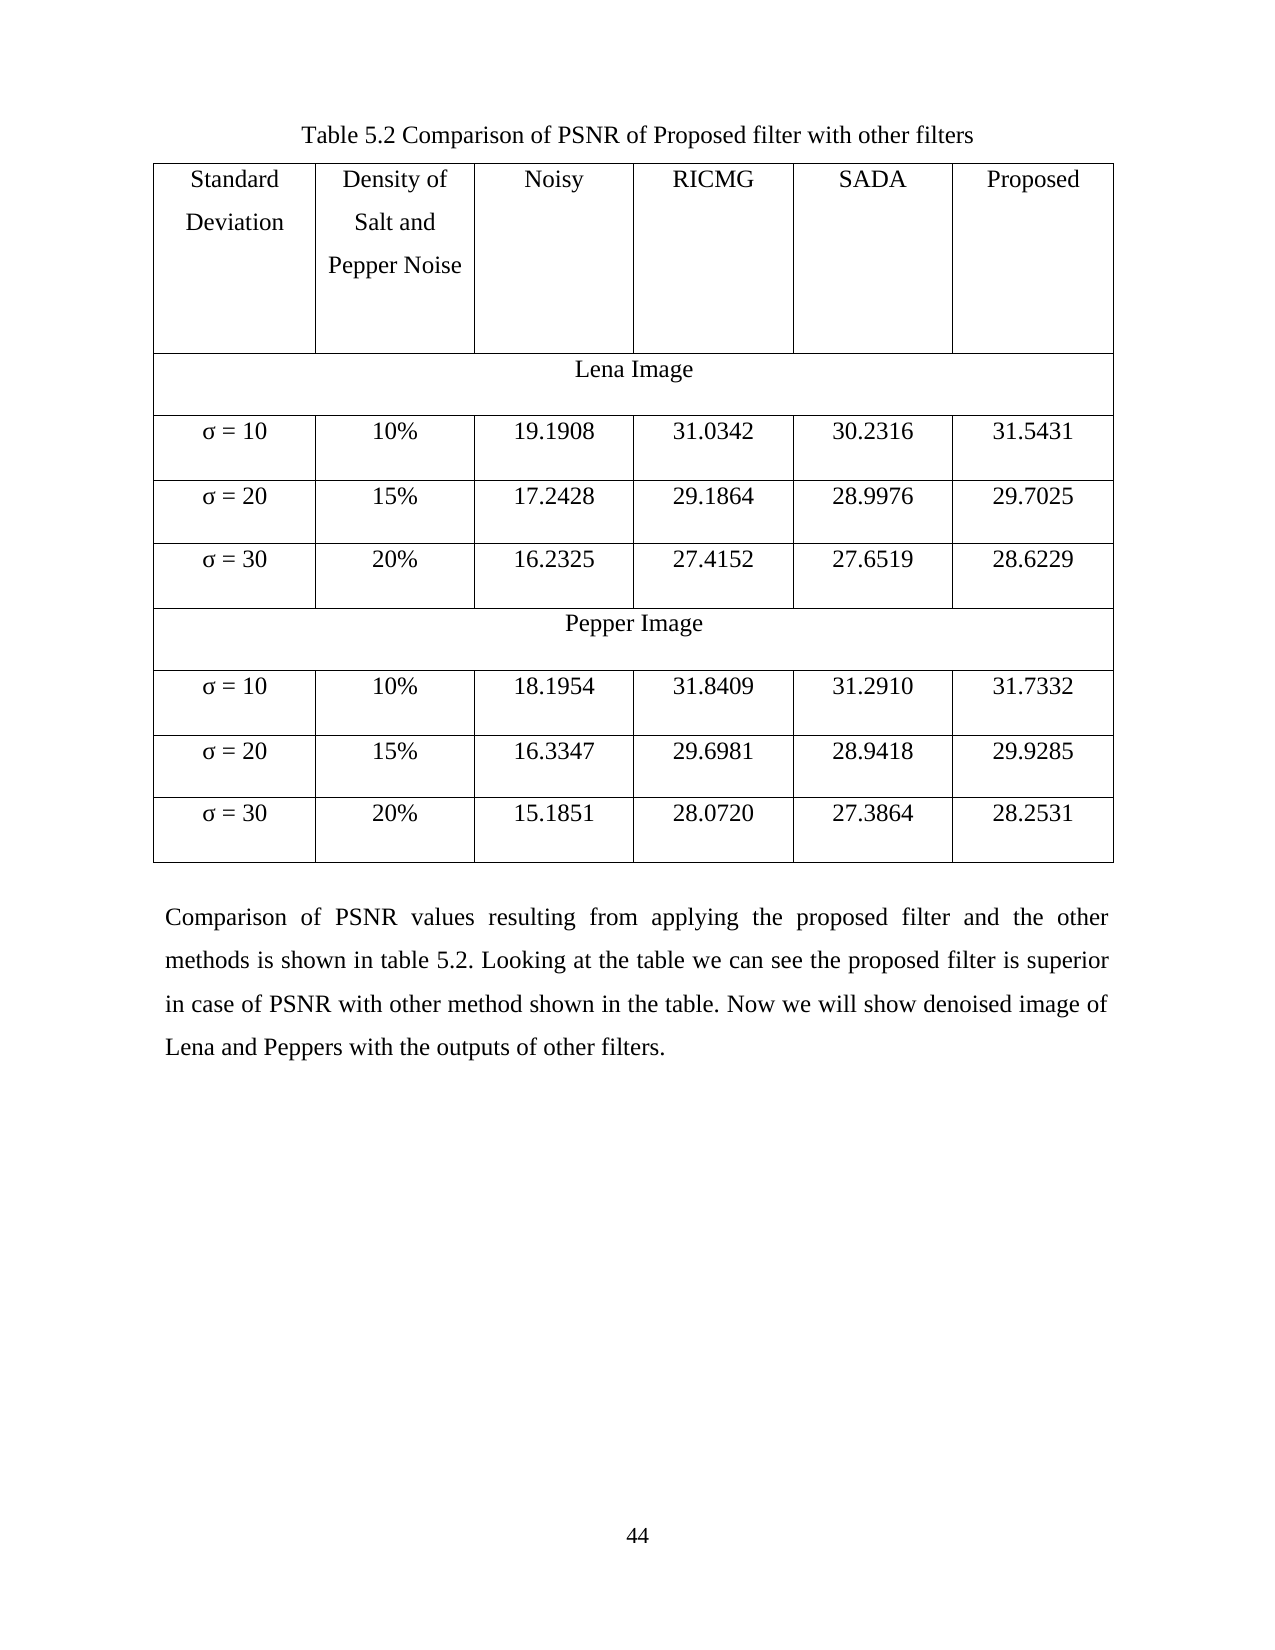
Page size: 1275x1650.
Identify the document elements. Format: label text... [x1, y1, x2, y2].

table_header Noisy [475, 164, 633, 353]
table_cell σ = 10 [154, 416, 315, 480]
table_cell 29.9285 [953, 736, 1113, 797]
table_cell 28.9976 [794, 481, 952, 543]
table_cell 31.7332 [953, 671, 1113, 735]
table_cell 29.6981 [634, 736, 793, 797]
table_header SADA [794, 164, 952, 353]
table_cell 31.5431 [953, 416, 1113, 480]
table_header RICMG [634, 164, 793, 353]
table_cell 19.1908 [475, 416, 633, 480]
table_cell 15.1851 [475, 798, 633, 862]
table_cell 28.2531 [953, 798, 1113, 862]
table_cell 10% [316, 671, 474, 735]
table_cell σ = 30 [154, 798, 315, 862]
table_cell 28.9418 [794, 736, 952, 797]
table_header Proposed [953, 164, 1113, 353]
table_cell σ = 10 [154, 671, 315, 735]
table_cell 28.0720 [634, 798, 793, 862]
table_cell 27.4152 [634, 544, 793, 607]
table_cell 20% [316, 544, 474, 607]
table_cell 27.3864 [794, 798, 952, 862]
table_cell 29.7025 [953, 481, 1113, 543]
table_cell σ = 20 [154, 481, 315, 543]
table_cell 31.0342 [634, 416, 793, 480]
table_cell 27.6519 [794, 544, 952, 607]
table_cell 10% [316, 416, 474, 480]
table_cell σ = 20 [154, 736, 315, 797]
table_header Standard Deviation [154, 164, 315, 353]
table_cell 15% [316, 736, 474, 797]
table_cell Pepper Image [154, 609, 1113, 670]
table_cell 20% [316, 798, 474, 862]
text Comparison of PSNR values resulting from applying the proposed filter and the other methods is shown in table 5.2. Looking at the table we can see the proposed filter is superior in case of PSNR with other method shown in the table. Now we will show denoised image of Lena and Peppers with the outputs of other filters. [165, 902, 1110, 1061]
table_cell Lena Image [154, 354, 1113, 415]
table_cell 28.6229 [953, 544, 1113, 607]
text Table 5.2 Comparison of PSNR of Proposed filter with other filters [165, 120, 1110, 149]
table_cell 31.2910 [794, 671, 952, 735]
table_cell 17.2428 [475, 481, 633, 543]
table_cell 16.3347 [475, 736, 633, 797]
table_cell 18.1954 [475, 671, 633, 735]
table_cell 15% [316, 481, 474, 543]
table_header Density of Salt and Pepper Noise [316, 164, 474, 353]
table_cell 29.1864 [634, 481, 793, 543]
table_cell σ = 30 [154, 544, 315, 607]
table_cell 31.8409 [634, 671, 793, 735]
table_cell 16.2325 [475, 544, 633, 607]
table_cell 30.2316 [794, 416, 952, 480]
